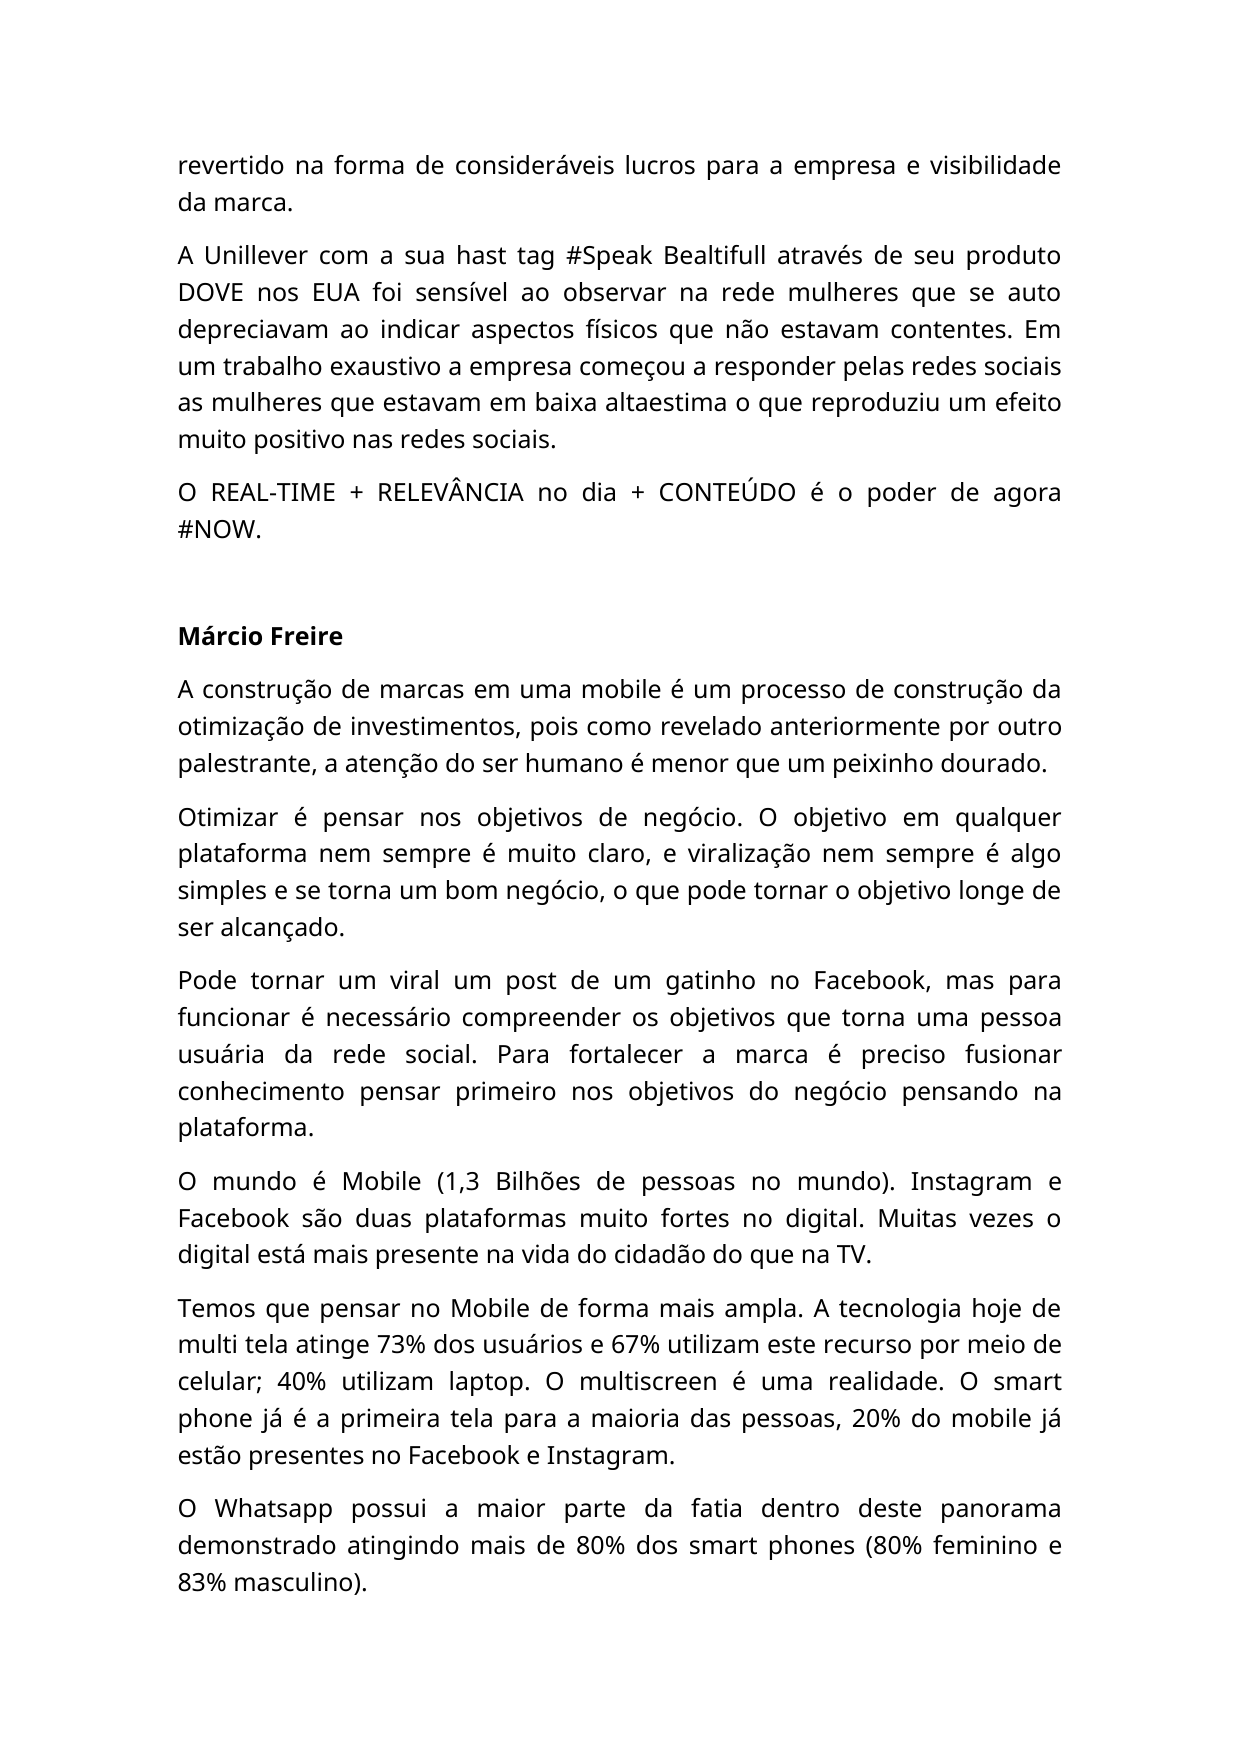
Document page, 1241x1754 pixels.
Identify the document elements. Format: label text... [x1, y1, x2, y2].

text Pode tornar um viral um post de um gatinho no Facebook, mas para funcionar é necessário compreender os objetivos que torna uma pessoa usuária da rede social. Para fortalecer a marca é preciso fusionar conhecimento pensar primeiro nos objetivos do negócio pensando na plataforma. [177, 963, 1063, 1144]
text Temos que pensar no Mobile de forma mais ampla. A tecnologia hoje de multi tela atinge 73% dos usuários e 67% utilizam este recurso por meio de celular; 40% utilizam laptop. O multiscreen é uma realidade. O smart phone já é a primeira tela para a maioria das pessoas, 20% do mobile já estão presentes no Facebook e Instagram. [177, 1290, 1063, 1472]
text O REAL-TIME + RELEVÂNCIA no dia + CONTEÚDO é o poder de agora #NOW. [177, 475, 1063, 546]
text Otimizar é pensar nos objetivos de negócio. O objetivo em qualquer plataforma nem sempre é muito claro, e viralização nem sempre é algo simples e se torna um bom negócio, o que pode tornar o objetivo longe de ser alcançado. [177, 799, 1063, 943]
text O mundo é Mobile (1,3 Bilhões de pessoas no mundo). Instagram e Facebook são duas plataformas muito fortes no digital. Muitas vezes o digital está mais presente na vida do cidadão do que na TV. [177, 1163, 1063, 1271]
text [177, 148, 1063, 218]
text A construção de marcas em uma mobile é um processo de construção da otimização de investimentos, pois como revelado anteriormente por outro palestrante, a atenção do ser humano é menor que um peixinho dourado. [177, 672, 1063, 780]
text O Whatsapp possui a maior parte da fatia dentro deste panorama demonstrado atingindo mais de 80% dos smart phones (80% feminino e 83% masculino). [177, 1491, 1063, 1598]
text Márcio Freire [177, 619, 1063, 653]
text A Unillever com a sua hast tag #Speak Bealtifull através de seu produto DOVE nos EUA foi sensível ao observar na rede mulheres que se auto depreciavam ao indicar aspectos físicos que não estavam contentes. Em um trabalho exaustivo a empresa começou a responder pelas redes sociais as mulheres que estavam em baixa altaestima o que reproduziu um efeito muito positivo nas redes sociais. [177, 238, 1063, 456]
